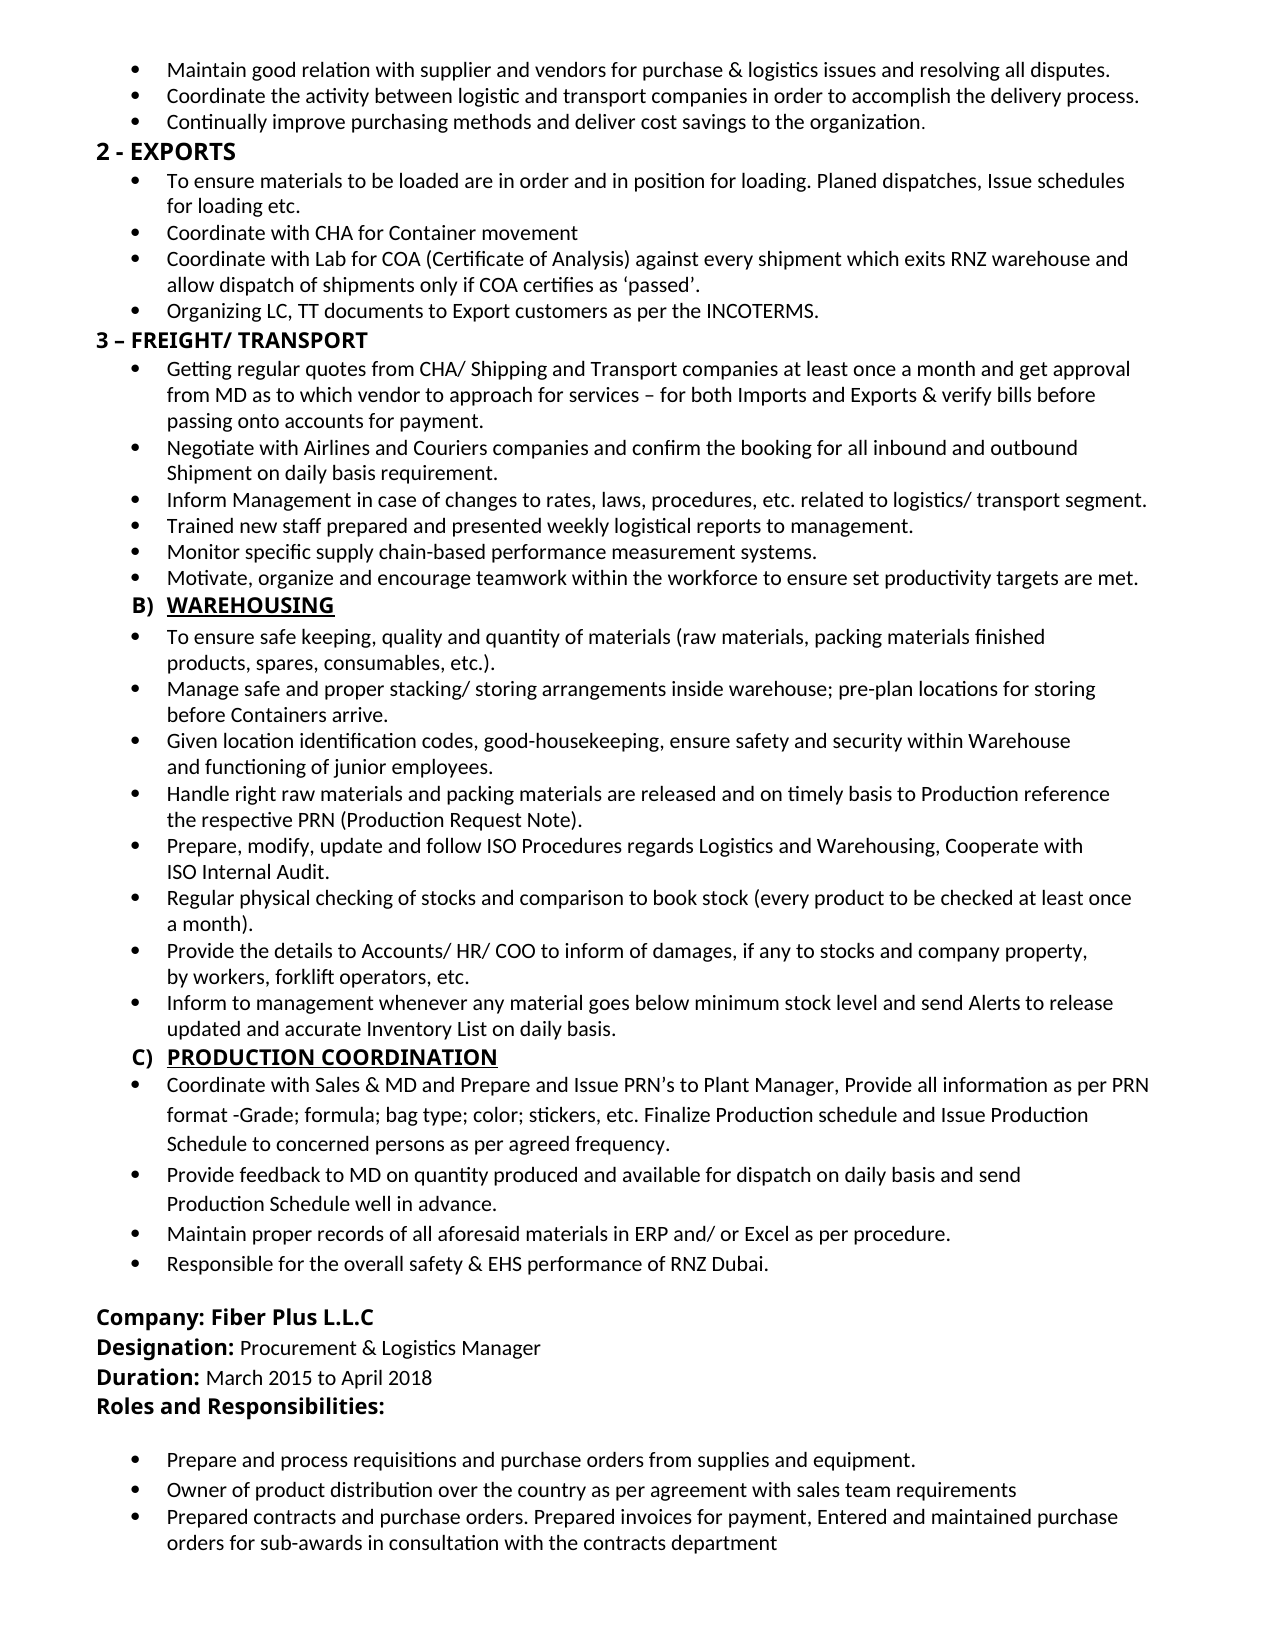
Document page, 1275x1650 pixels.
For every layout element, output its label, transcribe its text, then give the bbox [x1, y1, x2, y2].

list Negotiate with Airlines and Couriers companies and confirm the booking for all inbound and outbound Shipment on daily basis requirement. [131, 434, 1154, 486]
text Designation: Procurement & Logistics Manager [96, 1332, 1167, 1362]
list Inform Management in case of changes to rates, laws, procedures, etc. related to logistics/ transport segment. [131, 486, 1167, 512]
list Inform to management whenever any material goes below minimum stock level and send Alerts to release [131, 989, 1167, 1016]
list Getting regular quotes from CHA/ Shipping and Transport companies at least once a month and get approval from MD as to which vendor to approach for services – for both Imports and Exports & verify bills before passing onto accounts for payment. [131, 356, 1164, 434]
list Provide feedback to MD on quantity produced and available for dispatch on daily basis and send Production Schedule well in advance. [131, 1161, 1110, 1217]
list Continually improve purchasing methods and deliver cost savings to the organization. [131, 109, 1167, 135]
list Handle right raw materials and packing materials are released and on timely basis to Production reference the respective PRN (Production Request Note). [131, 780, 1131, 832]
list PRODUCTION COORDINATION [131, 1042, 1167, 1071]
list Coordinate the activity between logistic and transport companies in order to accomplish the delivery process. [131, 83, 1167, 109]
list Given location identification codes, good-housekeeping, ensure safety and security within Warehouse and functioning of junior employees. [131, 728, 1096, 780]
text 2 - EXPORTS [96, 135, 1167, 168]
list Trained new staff prepared and presented weekly logistical reports to management. [131, 512, 1167, 538]
list Regular physical checking of stocks and comparison to book stock (every product to be checked at least once a month). [131, 885, 1133, 937]
list Coordinate with CHA for Container movement [131, 219, 1167, 245]
list Manage safe and proper stacking/ storing arrangements inside warehouse; pre-plan locations for storing before Containers arrive. [131, 676, 1146, 728]
list Coordinate with Sales & MD and Prepare and Issue PRN’s to Plant Manager, Provide all information as per PRN format -Grade; formula; bag type; color; stickers, etc. Finalize Production schedule and Issue Production Schedule to concerned persons as per agreed frequency. [131, 1071, 1160, 1157]
list Prepare and process requisitions and purchase orders from supplies and equipment. [131, 1446, 1167, 1473]
list Coordinate with Lab for COA (Certificate of Analysis) against every shipment which exits RNZ warehouse and allow dispatch of shipments only if COA certifies as ‘passed’. [131, 246, 1167, 298]
list Prepare, modify, update and follow ISO Procedures regards Logistics and Warehousing, Cooperate with ISO Internal Audit. [131, 833, 1104, 885]
text Company: Fiber Plus L.L.C [96, 1302, 1167, 1332]
list To ensure materials to be loaded are in order and in position for loading. Planed dispatches, Issue schedules for loading etc. [131, 168, 1142, 219]
list Provide the details to Accounts/ HR/ COO to inform of damages, if any to stocks and company property, by workers, forklift operators, etc. [131, 937, 1100, 989]
text updated and accurate Inventory List on daily basis. [167, 1016, 1167, 1042]
list WAREHOUSING [131, 590, 1167, 619]
list Maintain good relation with supplier and vendors for purchase & logistics issues and resolving all disputes. [131, 56, 1167, 83]
list Organizing LC, TT documents to Export customers as per the INCOTERMS. [131, 298, 1167, 324]
text Duration: March 2015 to April 2018 [96, 1362, 1167, 1391]
list To ensure safe keeping, quality and quantity of materials (raw materials, packing materials finished products, spares, consumables, etc.). [131, 623, 1121, 676]
text 3 – FREIGHT/ TRANSPORT [96, 325, 1167, 355]
text Roles and Responsibilities: [96, 1391, 1167, 1420]
list Owner of product distribution over the country as per agreement with sales team requirements [131, 1476, 1167, 1503]
list Responsible for the overall safety & EHS performance of RNZ Dubai. [131, 1250, 1167, 1277]
list Motivate, organize and encourage teamwork within the workforce to ensure set productivity targets are met. [131, 564, 1167, 590]
list Prepared contracts and purchase orders. Prepared invoices for payment, Entered and maintained purchase orders for sub-awards in consultation with the contracts department [131, 1503, 1167, 1555]
list Maintain proper records of all aforesaid materials in ERP and/ or Excel as per procedure. [131, 1220, 1167, 1247]
list Monitor specific supply chain-based performance measurement systems. [131, 538, 1167, 564]
